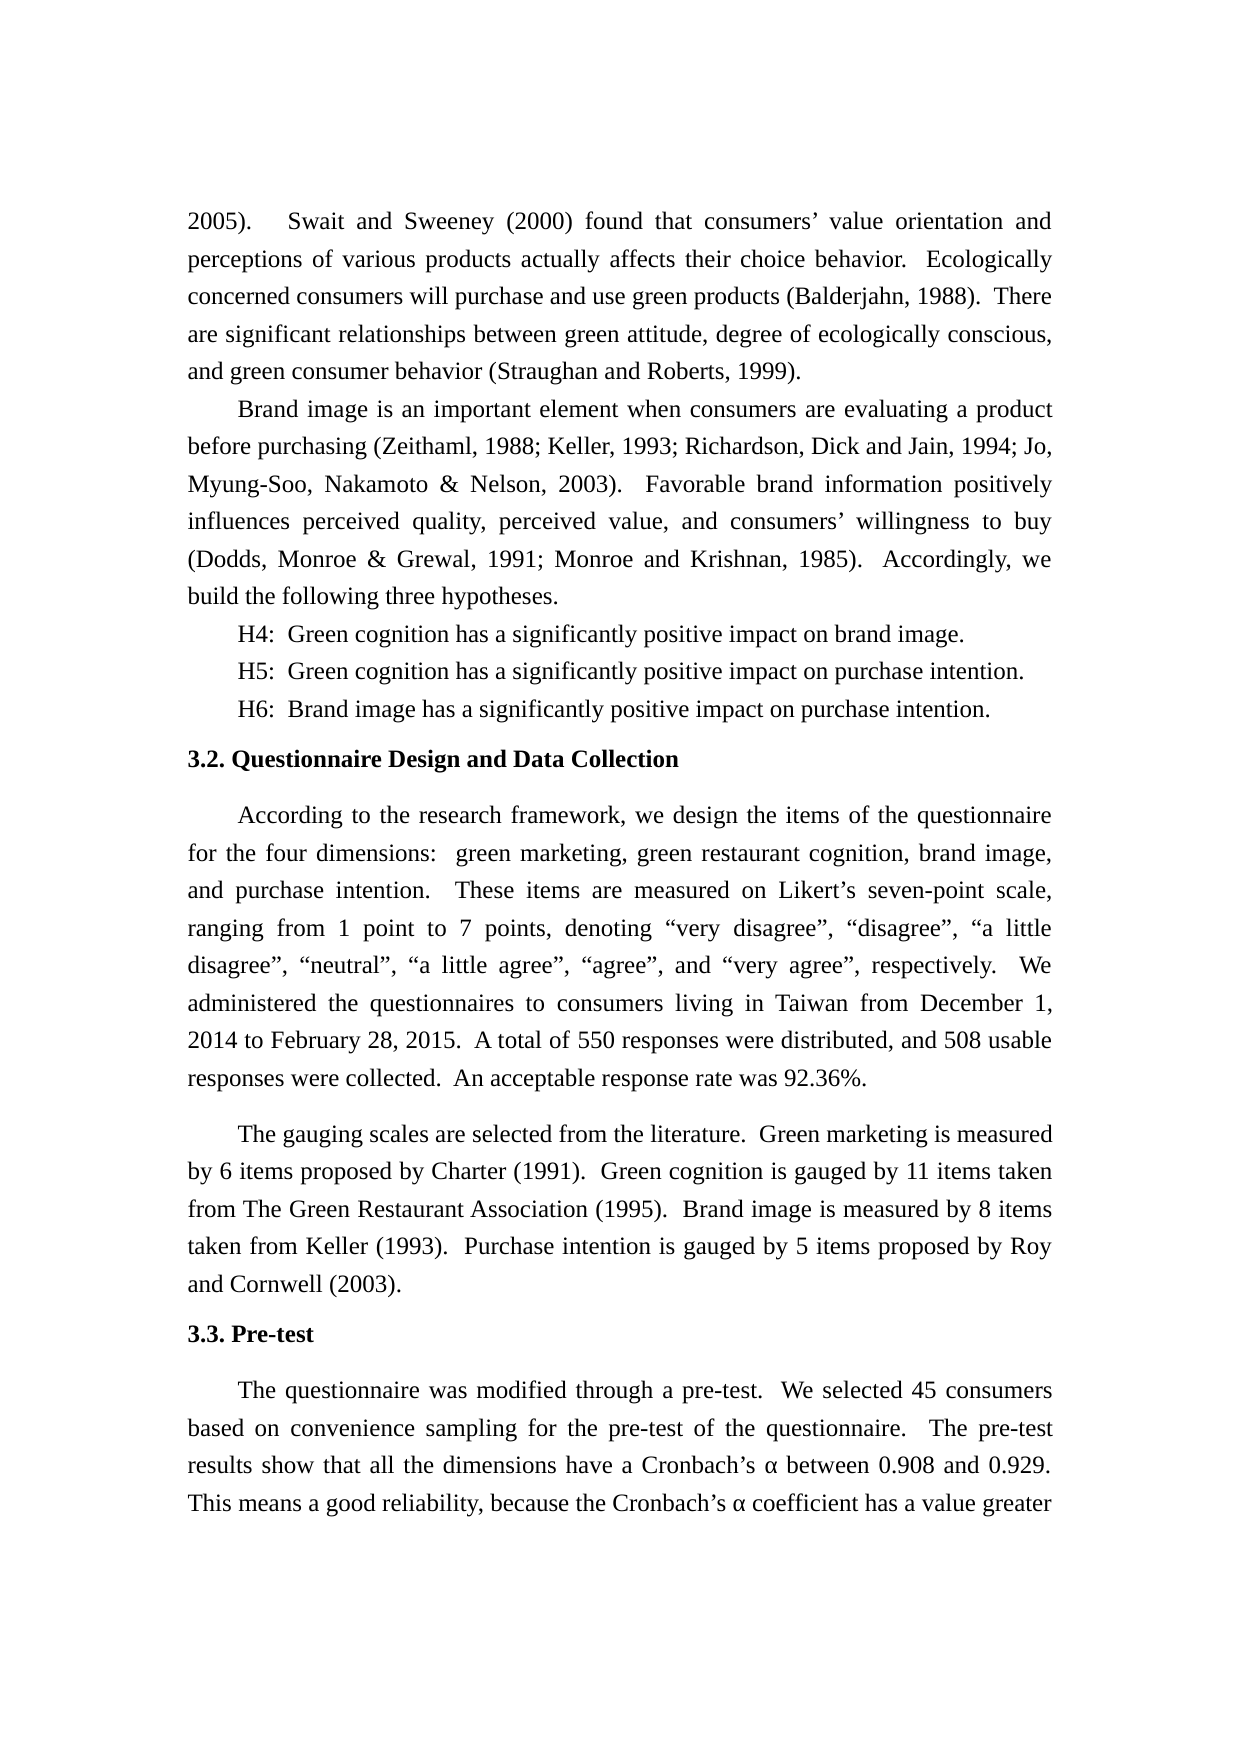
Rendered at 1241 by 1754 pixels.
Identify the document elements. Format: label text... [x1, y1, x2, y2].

text Brand image is an important element when consumers are evaluating a product before purchasing (Zeithaml, 1988; Keller, 1993; Richardson, Dick and Jain, 1994; Jo, Myung-Soo, Nakamoto & Nelson, 2003). Favorable brand information positively influences perceived quality, perceived value, and consumers’ willingness to buy (Dodds, Monroe & Grewal, 1991; Monroe and Krishnan, 1985). Accordingly, we build the following three hypotheses. [187, 389, 1053, 614]
text H4: Green cognition has a significantly positive impact on brand image. [187, 614, 1053, 652]
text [187, 1371, 1053, 1521]
text H6: Brand image has a significantly positive impact on purchase intention. [187, 689, 1053, 727]
text H5: Green cognition has a significantly positive impact on purchase intention. [187, 652, 1053, 689]
text 3.2. Questionnaire Design and Data Collection [187, 739, 1053, 777]
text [187, 202, 1053, 389]
text The gauging scales are selected from the literature. Green marketing is measured by 6 items proposed by Charter (1991). Green cognition is gauged by 11 items taken from The Green Restaurant Association (1995). Brand image is measured by 8 items taken from Keller (1993). Purchase intention is gauged by 5 items proposed by Roy and Cornwell (2003). [187, 1114, 1053, 1302]
text According to the research framework, we design the items of the questionnaire for the four dimensions: green marketing, green restaurant cognition, brand image, and purchase intention. These items are measured on Likert’s seven-point scale, ranging from 1 point to 7 points, denoting “very disagree”, “disagree”, “a little disagree”, “neutral”, “a little agree”, “agree”, and “very agree”, respectively. We administered the questionnaires to consumers living in Taiwan from December 1, 2014 to February 28, 2015. A total of 550 responses were distributed, and 508 usable responses were collected. An acceptable response rate was 92.36%. [187, 796, 1053, 1096]
text 3.3. Pre-test [187, 1314, 1053, 1352]
